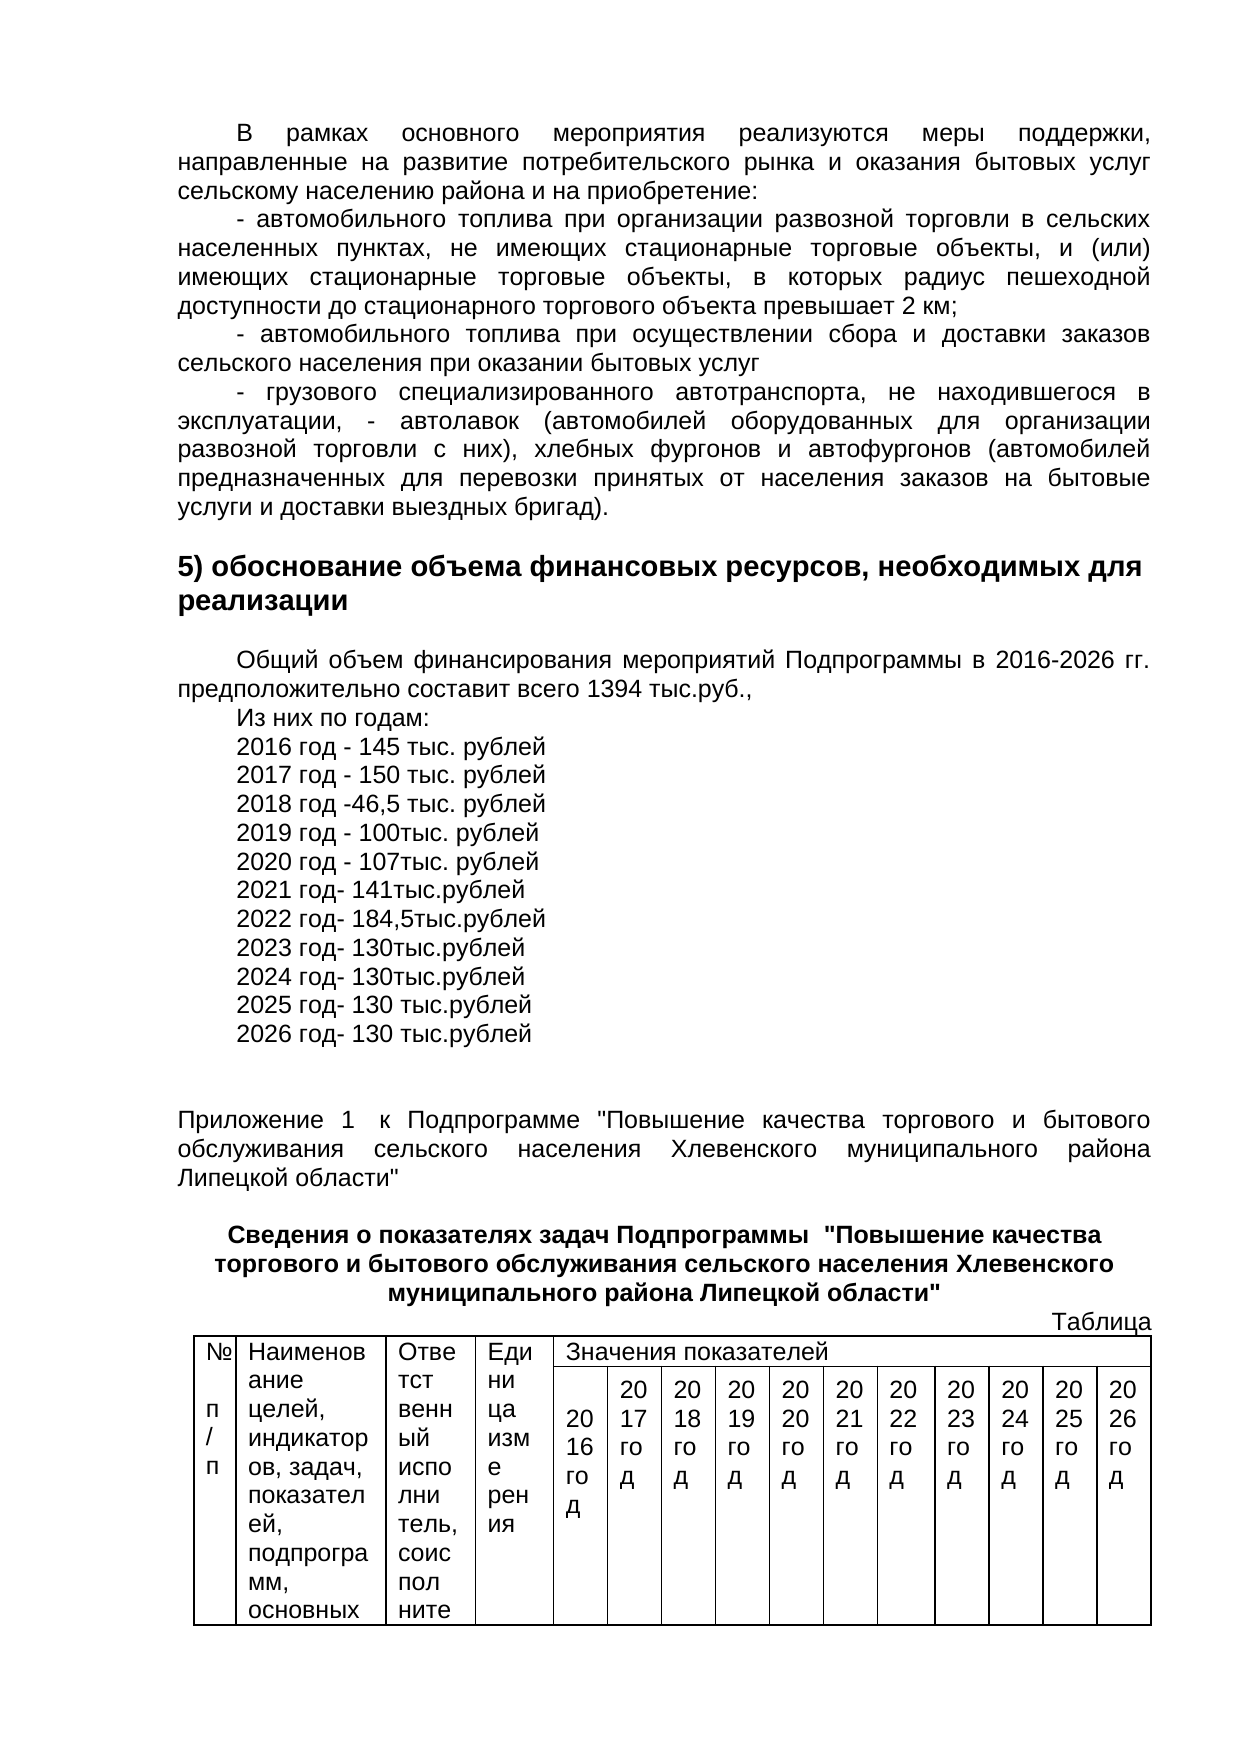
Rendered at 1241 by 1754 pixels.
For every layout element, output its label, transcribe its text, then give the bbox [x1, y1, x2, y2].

table_cell 2021 год [824, 1367, 877, 1624]
text 2025 год- 130 тыс.рублей [177, 990, 1152, 1019]
table_cell 2025 год [1044, 1367, 1096, 1624]
table_cell 2017 год [608, 1367, 661, 1624]
text 2021 год- 141тыс.рублей [177, 875, 1152, 904]
table_header Ответст венный исполни тель, соиспол нитель [387, 1337, 475, 1624]
table_cell 2024 год [990, 1367, 1042, 1624]
text - грузового специализированного автотранспорта, не находившегося в эксплуатации, - автолавок (автомобилей оборудованных для организации развозной торговли с них), хлебных фургонов и автофургонов (автомобилей предназначенных для перевозки принятых от населения заказов на бытовые услуги и доставки выездных бригад). [177, 377, 1152, 521]
table_cell 2018 год [662, 1367, 715, 1624]
table_cell 2026 год [1098, 1367, 1150, 1624]
table_header Едини ца изме рения [476, 1337, 553, 1624]
table_header Значения показателей [554, 1337, 1150, 1366]
text В рамках основного мероприятия реализуются меры поддержки, направленные на развитие потребительского рынка и оказания бытовых услуг сельскому населению района и на приобретение: [177, 118, 1152, 204]
text Сведения о показателях задач Подпрограммы "Повышение качества торгового и бытового обслуживания сельского населения Хлевенского муниципального района Липецкой области" [177, 1220, 1152, 1306]
text Таблица [177, 1306, 1152, 1335]
text 2023 год- 130тыс.рублей [177, 933, 1152, 961]
table_header № п/п [195, 1337, 235, 1624]
text Из них по годам: [177, 703, 1152, 731]
text - автомобильного топлива при осуществлении сбора и доставки заказов сельского населения при оказании бытовых услуг [177, 319, 1152, 377]
table_cell 2023 год [936, 1367, 988, 1624]
text Приложение 1 к Подпрограмме "Повышение качества торгового и бытового обслуживания сельского населения Хлевенского муниципального района Липецкой области" [177, 1105, 1152, 1191]
text 2026 год- 130 тыс.рублей [177, 1019, 1152, 1048]
table_cell 2019 год [716, 1367, 769, 1624]
text - автомобильного топлива при организации развозной торговли в сельских населенных пунктах, не имеющих стационарные торговые объекты, и (или) имеющих стационарные торговые объекты, в которых радиус пешеходной доступности до стационарного торгового объекта превышает 2 км; [177, 204, 1152, 319]
text 2017 год - 150 тыс. рублей [177, 760, 1152, 789]
table_cell 2016 год [554, 1367, 607, 1624]
table_cell 2022 год [878, 1367, 934, 1624]
text 2022 год- 184,5тыс.рублей [177, 904, 1152, 933]
text Общий объем финансирования мероприятий Подпрограммы в 2016-2026 гг. предположительно составит всего 1394 тыс.руб., [177, 645, 1152, 703]
table_header Наименование целей, индикаторов, задач, показателей, подпрограмм, основных мероприятий [237, 1337, 385, 1624]
text 2024 год- 130тыс.рублей [177, 961, 1152, 990]
text 5) обоснование объема финансовых ресурсов, необходимых для реализации [177, 549, 1152, 616]
table_cell 2020 год [770, 1367, 823, 1624]
text 2018 год -46,5 тыс. рублей [177, 789, 1152, 818]
text 2020 год - 107тыс. рублей [177, 846, 1152, 875]
text 2019 год - 100тыс. рублей [177, 818, 1152, 846]
text 2016 год - 145 тыс. рублей [177, 731, 1152, 760]
